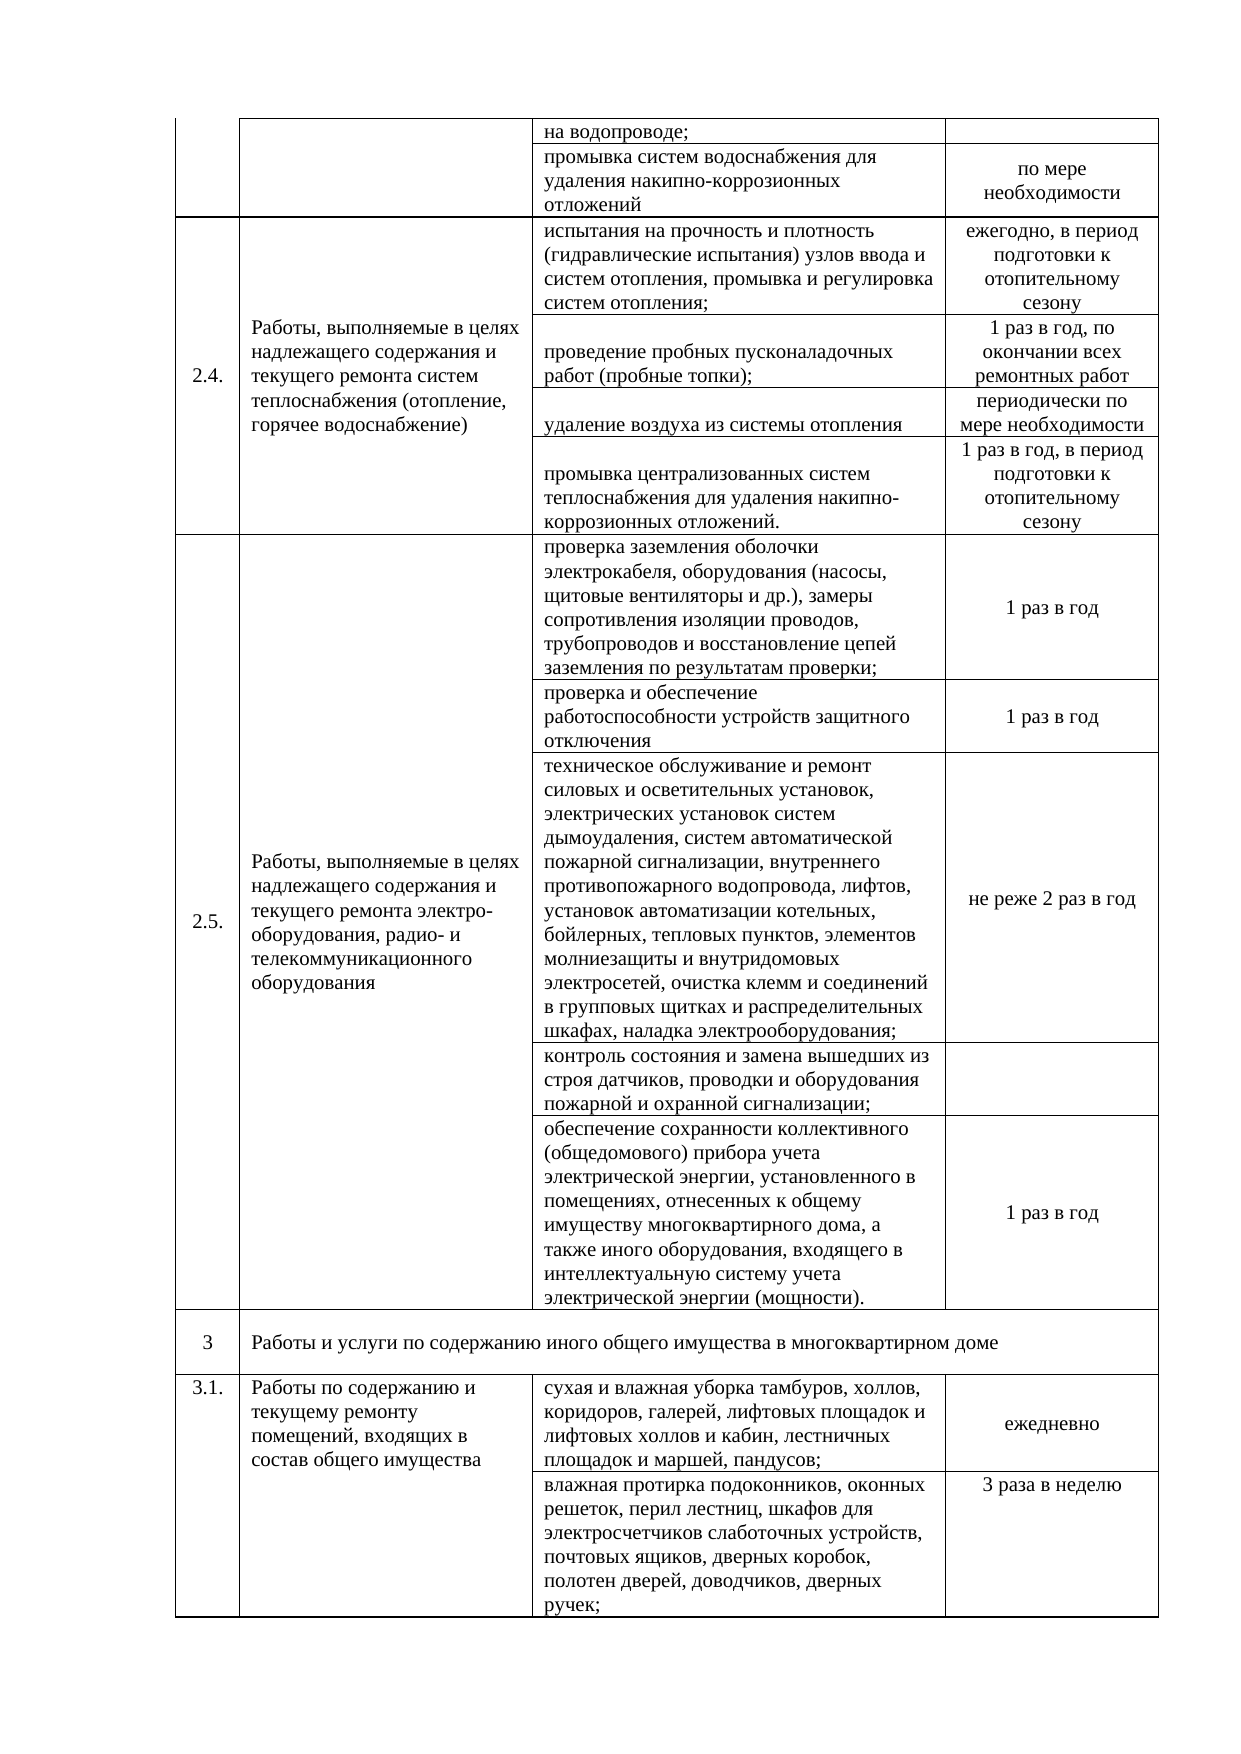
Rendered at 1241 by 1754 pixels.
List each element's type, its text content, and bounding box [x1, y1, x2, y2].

table_cell 1 раз в год [946, 1116, 1158, 1309]
table_cell периодически по мере необходимости [946, 388, 1158, 436]
table_cell Работы и услуги по содержанию иного общего имущества в многоквартирном доме [240, 1310, 1158, 1374]
table_cell контроль состояния и замена вышедших из строя датчиков, проводки и оборудования пожарной и охранной сигнализации; [533, 1043, 945, 1115]
table_cell ежегодно, в период подготовки к отопительному сезону [946, 218, 1158, 314]
table_cell промывка систем водоснабжения для удаления накипно-коррозионных отложений [533, 144, 945, 216]
table_cell Работы, выполняемые в целях надлежащего содержания и текущего ремонта электро-оборудования, радио- и телекоммуникационного оборудования [240, 535, 532, 1309]
table_cell удаление воздуха из системы отопления [533, 388, 945, 436]
table_cell 3 раза в неделю [946, 1472, 1158, 1616]
table_cell сухая и влажная уборка тамбуров, холлов, коридоров, галерей, лифтовых площадок и лифтовых холлов и кабин, лестничных площадок и маршей, пандусов; [533, 1375, 945, 1471]
table_cell 2.5. [176, 535, 239, 1309]
table_cell влажная протирка подоконников, оконных решеток, перил лестниц, шкафов для электросчетчиков слаботочных устройств, почтовых ящиков, дверных коробок, полотен дверей, доводчиков, дверных ручек; [533, 1472, 945, 1616]
table_cell [946, 1043, 1158, 1115]
table_cell проведение пробных пусконаладочных работ (пробные топки); [533, 315, 945, 387]
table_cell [946, 119, 1158, 143]
table_cell 2.4. [176, 218, 239, 533]
table_cell обеспечение сохранности коллективного (общедомового) прибора учета электрической энергии, установленного в помещениях, отнесенных к общему имуществу многоквартирного дома, а также иного оборудования, входящего в интеллектуальную систему учета электрической энергии (мощности). [533, 1116, 945, 1309]
table_cell проверка заземления оболочки электрокабеля, оборудования (насосы, щитовые вентиляторы и др.), замеры сопротивления изоляции проводов, трубопроводов и восстановление цепей заземления по результатам проверки; [533, 535, 945, 679]
table_cell 1 раз в год [946, 680, 1158, 752]
table_cell Работы по содержанию и текущему ремонту помещений, входящих в состав общего имущества [240, 1375, 532, 1616]
table_cell проверка и обеспечение работоспособности устройств защитного отключения [533, 680, 945, 752]
table_cell 1 раз в год, в период подготовки к отопительному сезону [946, 437, 1158, 533]
table_cell промывка централизованных систем теплоснабжения для удаления накипно-коррозионных отложений. [533, 437, 945, 533]
table_cell техническое обслуживание и ремонт силовых и осветительных установок, электрических установок систем дымоудаления, систем автоматической пожарной сигнализации, внутреннего противопожарного водопровода, лифтов, установок автоматизации котельных, бойлерных, тепловых пунктов, элементов молниезащиты и внутридомовых электросетей, очистка клемм и соединений в групповых щитках и распределительных шкафах, наладка электрооборудования; [533, 753, 945, 1042]
table_cell 3.1. [176, 1375, 239, 1616]
table_cell Работы, выполняемые в целях надлежащего содержания и текущего ремонта систем теплоснабжения (отопление, горячее водоснабжение) [240, 218, 532, 533]
table_cell по мере необходимости [946, 144, 1158, 216]
table_cell ежедневно [946, 1375, 1158, 1471]
table_cell испытания на прочность и плотность (гидравлические испытания) узлов ввода и систем отопления, промывка и регулировка систем отопления; [533, 218, 945, 314]
table_cell 1 раз в год [946, 535, 1158, 679]
table_cell 3 [176, 1310, 239, 1374]
table_cell 1 раз в год, по окончании всех ремонтных работ [946, 315, 1158, 387]
table_cell не реже 2 раз в год [946, 753, 1158, 1042]
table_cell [533, 119, 945, 143]
